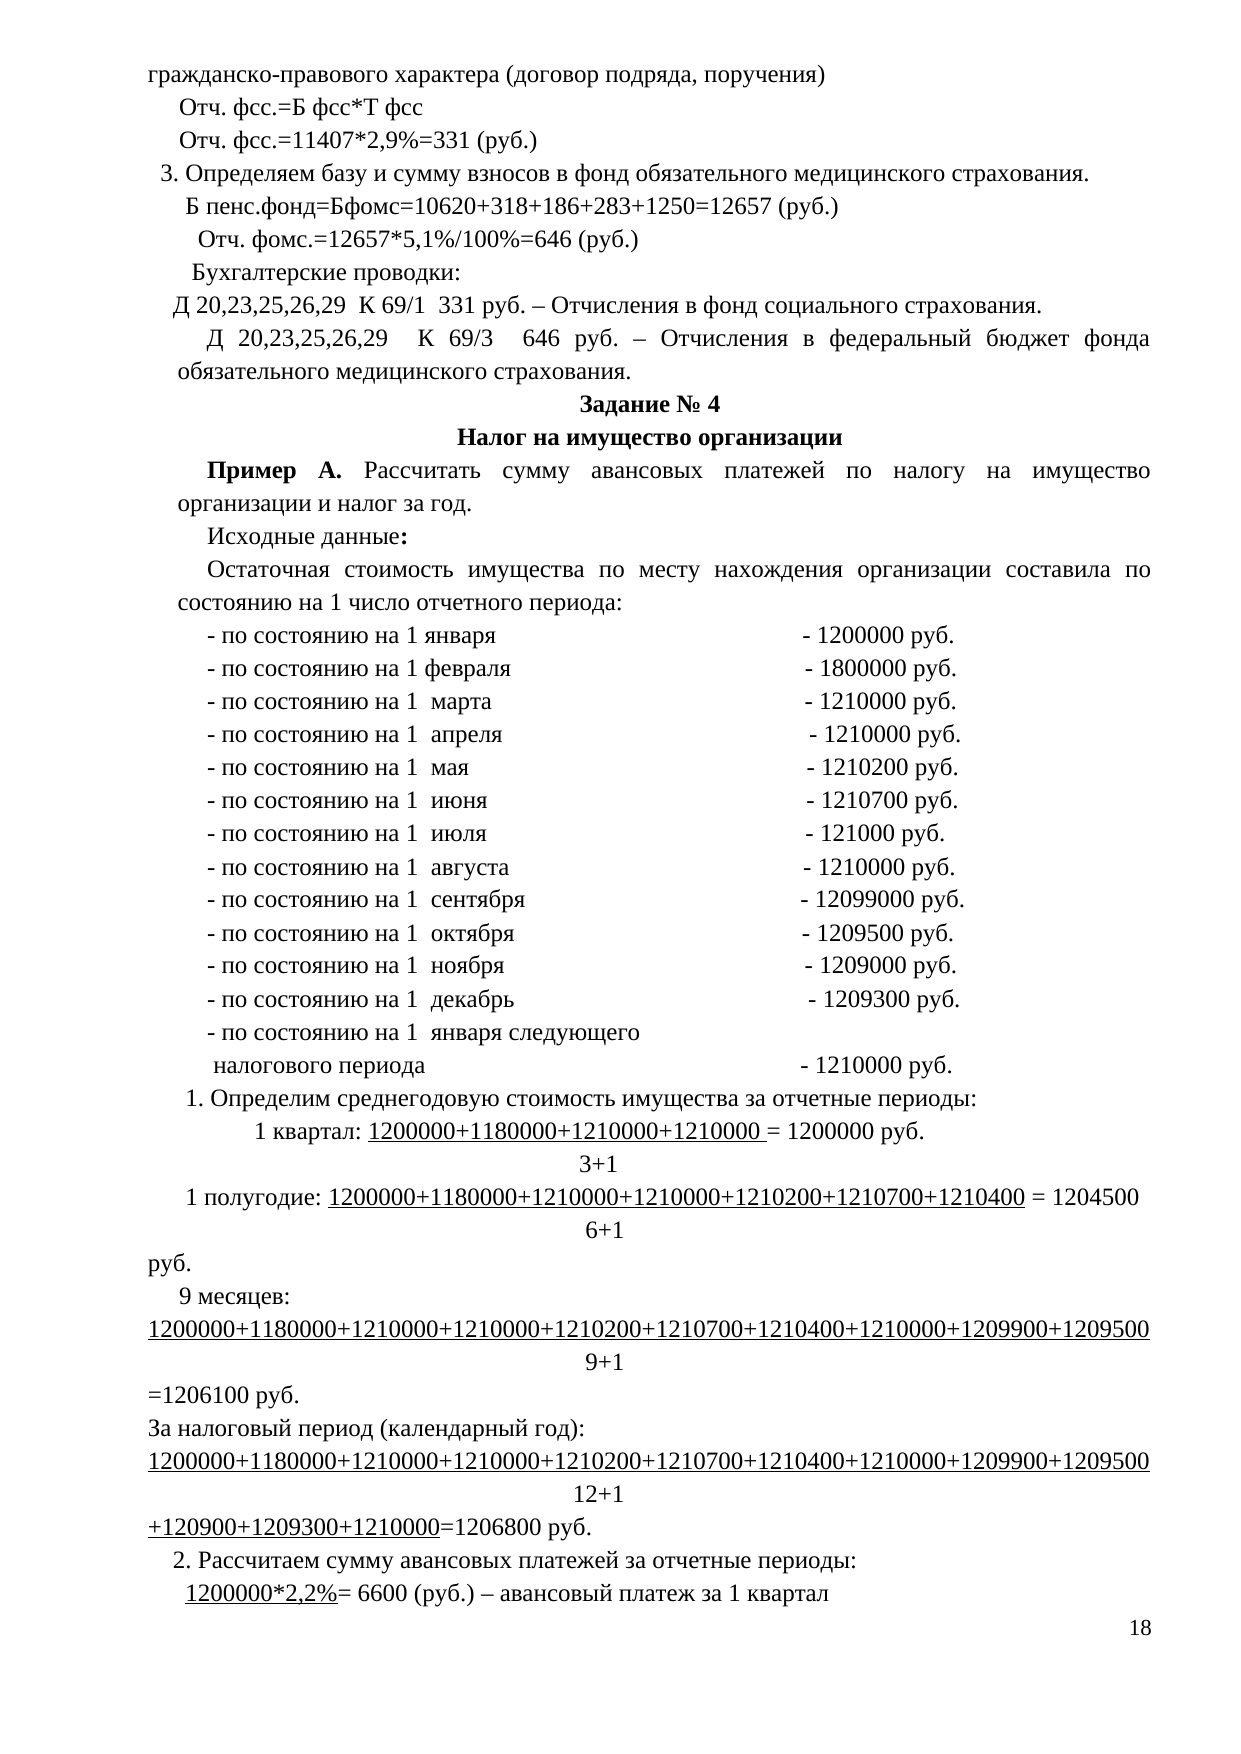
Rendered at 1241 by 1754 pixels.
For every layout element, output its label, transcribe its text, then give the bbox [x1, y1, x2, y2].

text Д 20,23,25,26,29 К 69/3 646 руб. – Отчисления в федеральный бюджет фонда обязательного медицинского страхования. [148, 323, 1152, 385]
text 1 квартал: 1200000+1180000+1210000+1210000 = 1200000 руб. [148, 1116, 1152, 1144]
text - по состоянию на 1 января следующего [177, 1017, 1152, 1045]
text Задание № 4 [148, 389, 1152, 418]
text Бухгалтерские проводки: [148, 257, 1152, 286]
text - по состоянию на 1 января - 1200000 руб. [177, 620, 1152, 649]
text 2. Рассчитаем сумму авансовых платежей за отчетные периоды: [148, 1545, 1152, 1574]
text Отч. фомс.=12657*5,1%/100%=646 (руб.) [148, 224, 1152, 253]
text - по состоянию на 1 августа - 1210000 руб. [177, 852, 1152, 880]
text 9 месяцев: [148, 1281, 1152, 1309]
text - по состоянию на 1 июня - 1210700 руб. [177, 786, 1152, 814]
text - по состоянию на 1 марта - 1210000 руб. [177, 686, 1152, 715]
text Б пенс.фонд=Бфомс=10620+318+186+283+1250=12657 (руб.) [148, 191, 1152, 220]
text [148, 59, 1152, 88]
text 1. Определим среднегодовую стоимость имущества за отчетные периоды: [148, 1083, 1152, 1111]
text - по состоянию на 1 ноября - 1209000 руб. [177, 951, 1152, 979]
text Отч. фсс.=11407*2,9%=331 (руб.) [148, 125, 1152, 154]
text =1206100 руб. [148, 1380, 1152, 1409]
text 1200000+1180000+1210000+1210000+1210200+1210700+1210400+1210000+1209900+1209500 [148, 1446, 1152, 1475]
text 1200000*2,2%= 6600 (руб.) – авансовый платеж за 1 квартал [148, 1578, 1152, 1607]
text За налоговый период (календарный год): [148, 1413, 1152, 1442]
text 12+1 [148, 1479, 1152, 1508]
text Исходные данные: [177, 521, 1152, 550]
text 1 полугодие: 1200000+1180000+1210000+1210000+1210200+1210700+1210400 = 1204500 [148, 1182, 1152, 1211]
text - по состоянию на 1 мая - 1210200 руб. [177, 752, 1152, 781]
text 6+1 [148, 1215, 1152, 1243]
text +120900+1209300+1210000=1206800 руб. [148, 1512, 1152, 1541]
text 9+1 [148, 1347, 1152, 1376]
text Отч. фсс.=Б фсс*Т фсс [148, 92, 1152, 121]
text 1200000+1180000+1210000+1210000+1210200+1210700+1210400+1210000+1209900+1209500 [148, 1314, 1152, 1343]
text - по состоянию на 1 февраля - 1800000 руб. [177, 653, 1152, 682]
text - по состоянию на 1 декабрь - 1209300 руб. [177, 984, 1152, 1012]
text налогового периода - 1210000 руб. [177, 1050, 1152, 1078]
text руб. [148, 1248, 1152, 1277]
text Пример А. Рассчитать сумму авансовых платежей по налогу на имущество организации и налог за год. [177, 455, 1152, 517]
text Д 20,23,25,26,29 К 69/1 331 руб. – Отчисления в фонд социального страхования. [148, 290, 1152, 319]
text Остаточная стоимость имущества по месту нахождения организации составила по состоянию на 1 число отчетного периода: [177, 554, 1152, 616]
text 3. Определяем базу и сумму взносов в фонд обязательного медицинского страхования. [148, 158, 1152, 187]
text - по состоянию на 1 апреля - 1210000 руб. [177, 719, 1152, 748]
text 3+1 [148, 1149, 1152, 1177]
text - по состоянию на 1 июля - 121000 руб. [177, 818, 1152, 847]
text Налог на имущество организации [148, 422, 1152, 451]
text - по состоянию на 1 октября - 1209500 руб. [177, 918, 1152, 946]
text - по состоянию на 1 сентября - 12099000 руб. [177, 884, 1152, 913]
